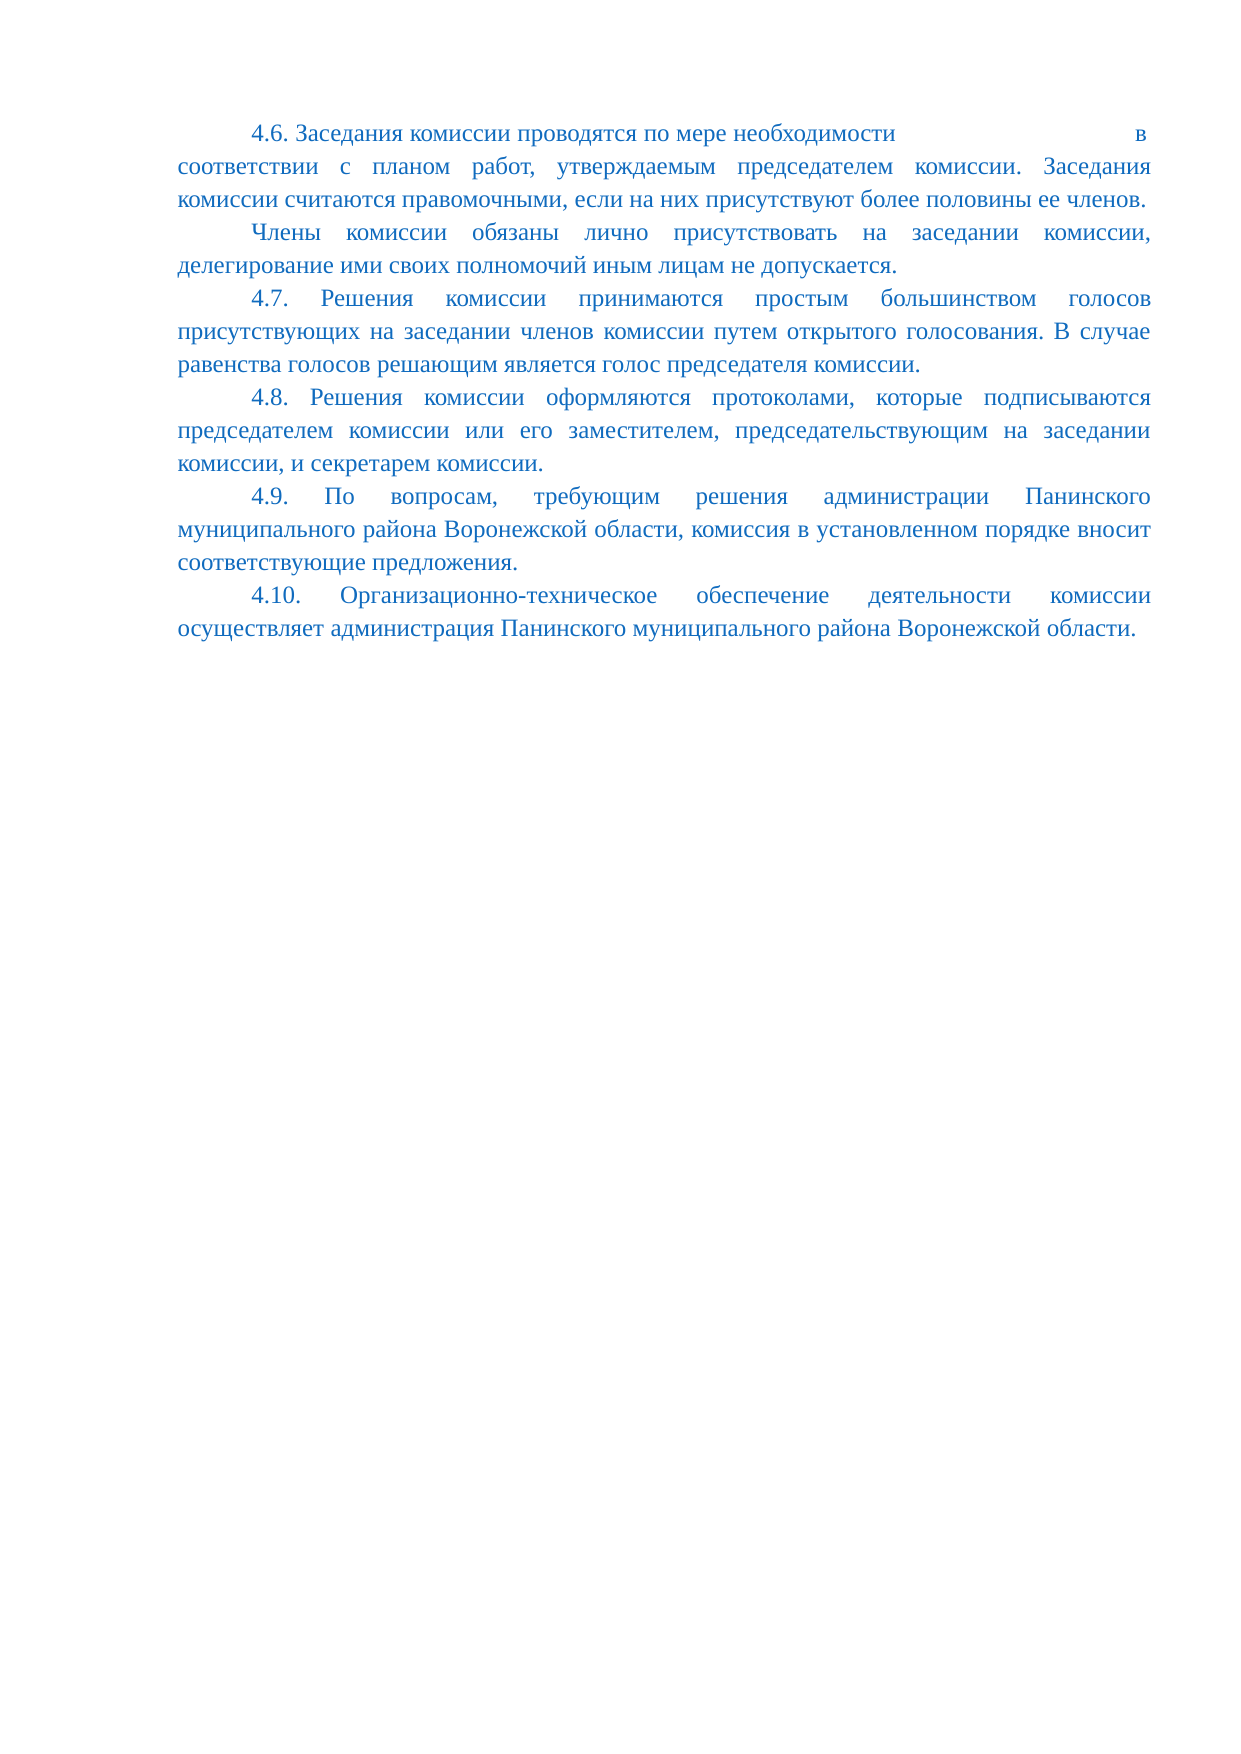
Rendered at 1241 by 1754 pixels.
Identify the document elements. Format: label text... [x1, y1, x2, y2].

subtitle 4.6. Заседания комиссии проводятся по мере необходимости в соответствии с планом работ, утверждаемым председателем комиссии. Заседания комиссии считаются правомочными, если на них присутствуют более половины ее членов. [177, 118, 1152, 213]
subtitle Члены комиссии обязаны лично присутствовать на заседании комиссии, делегирование ими своих полномочий иным лицам не допускается. [177, 217, 1152, 279]
subtitle 4.10. Организационно-техническое обеспечение деятельности комиссии осуществляет администрация Панинского муниципального района Воронежской области. [177, 580, 1152, 642]
subtitle 4.8. Решения комиссии оформляются протоколами, которые подписываются председателем комиссии или его заместителем, председательствующим на заседании комиссии, и секретарем комиссии. [177, 382, 1152, 477]
subtitle 4.7. Решения комиссии принимаются простым большинством голосов присутствующих на заседании членов комиссии путем открытого голосования. В случае равенства голосов решающим является голос председателя комиссии. [177, 283, 1152, 378]
subtitle 4.9. По вопросам, требующим решения администрации Панинского муниципального района Воронежской области, комиссия в установленном порядке вносит соответствующие предложения. [177, 481, 1152, 576]
